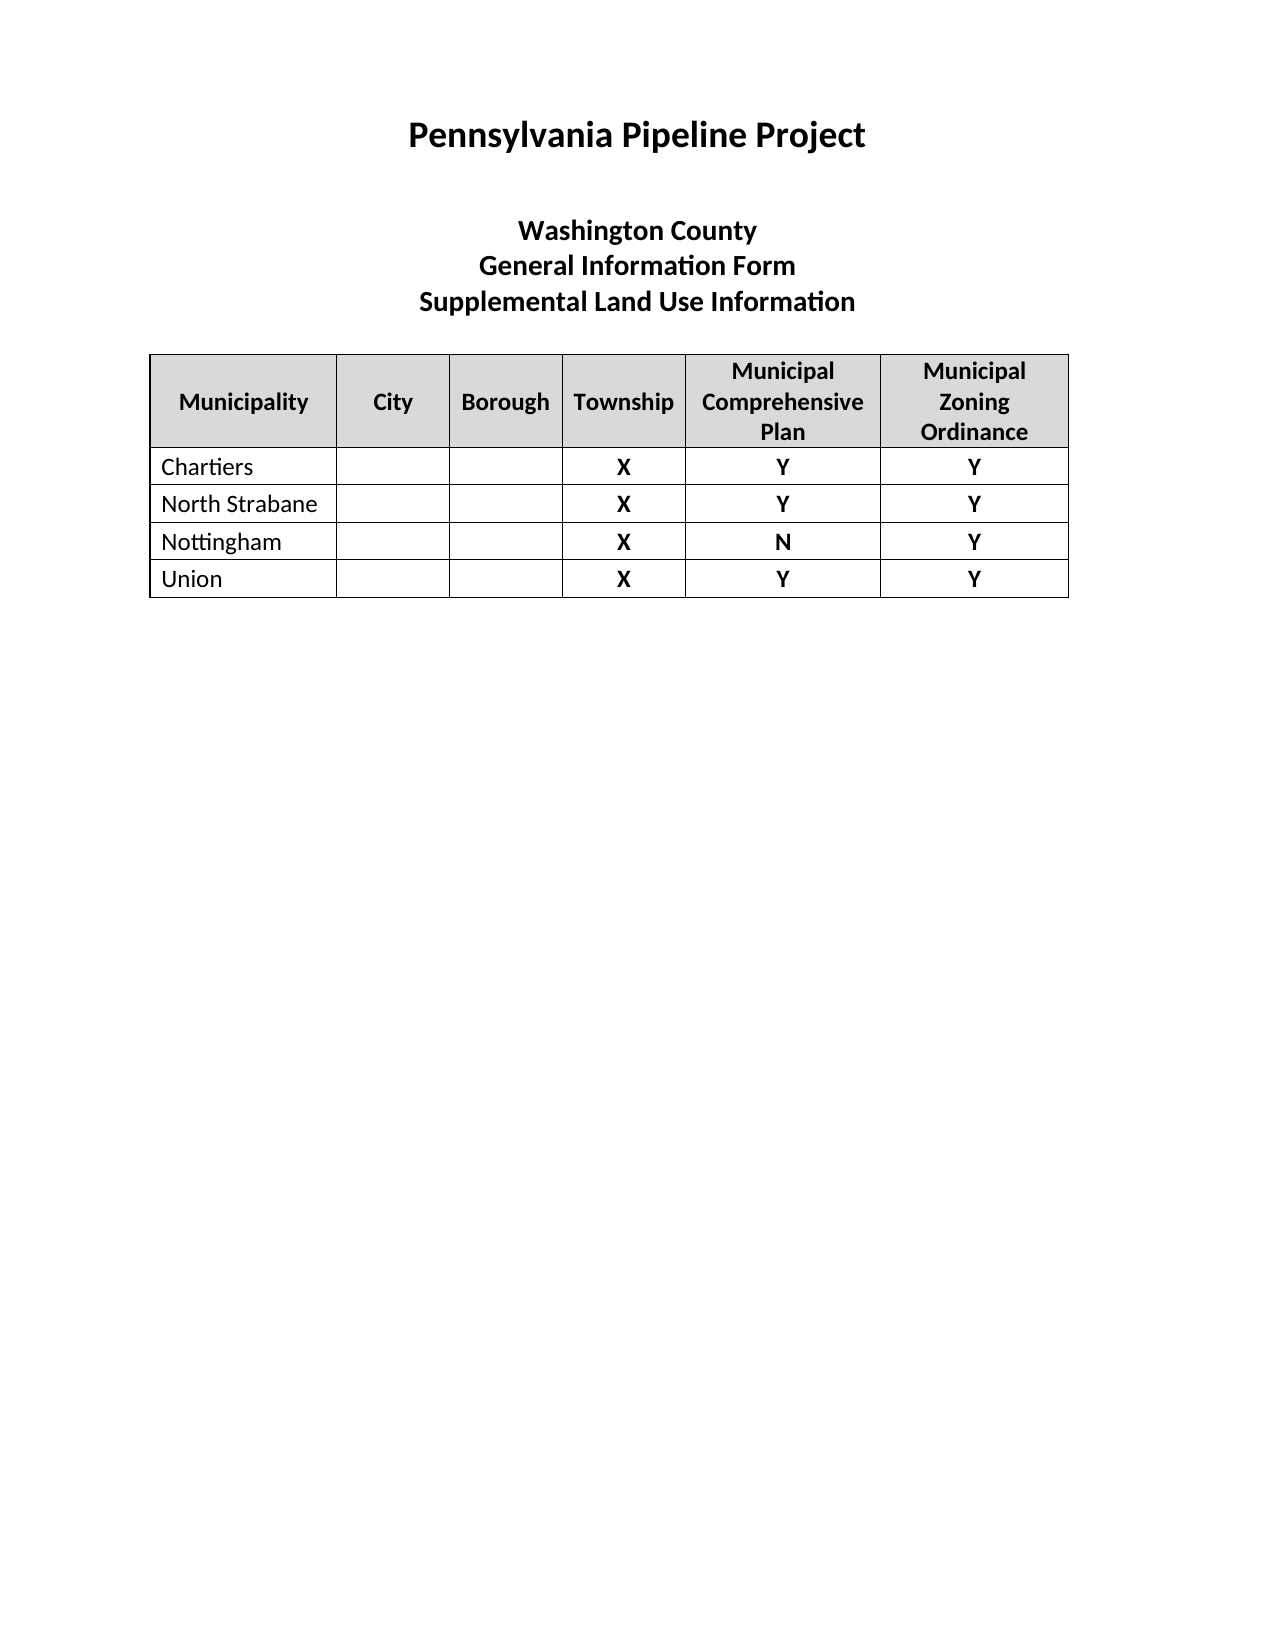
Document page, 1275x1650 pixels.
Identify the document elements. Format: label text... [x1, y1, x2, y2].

table_cell [337, 448, 449, 484]
table_cell Y [881, 448, 1068, 484]
table_cell Y [881, 560, 1068, 597]
table_cell X [563, 523, 685, 559]
table_cell [337, 485, 449, 522]
text Washington County [150, 212, 1125, 247]
table_cell Y [881, 523, 1068, 559]
table_cell Y [686, 448, 880, 484]
table_cell Y [686, 485, 880, 522]
table_cell X [563, 448, 685, 484]
text General Information Form [150, 247, 1125, 283]
table_cell X [563, 485, 685, 522]
table_header Municipality [151, 355, 336, 447]
table_cell [450, 485, 562, 522]
table_cell North Strabane [151, 485, 336, 522]
table_cell Nottingham [151, 523, 336, 559]
table_header Township [563, 355, 685, 447]
table_header Municipal Comprehensive Plan [686, 355, 880, 447]
table_cell [450, 560, 562, 597]
table_cell Y [881, 485, 1068, 522]
table_cell Union [151, 560, 336, 597]
table_cell [337, 523, 449, 559]
table_cell X [563, 560, 685, 597]
table_cell Chartiers [151, 448, 336, 484]
table_cell N [686, 523, 880, 559]
table_cell [337, 560, 449, 597]
table_header Municipal Zoning Ordinance [881, 355, 1068, 447]
text Supplemental Land Use Information [150, 283, 1125, 318]
table_cell [450, 448, 562, 484]
table_header City [337, 355, 449, 447]
table_header Borough [450, 355, 562, 447]
table_cell Y [686, 560, 880, 597]
table_cell [450, 523, 562, 559]
